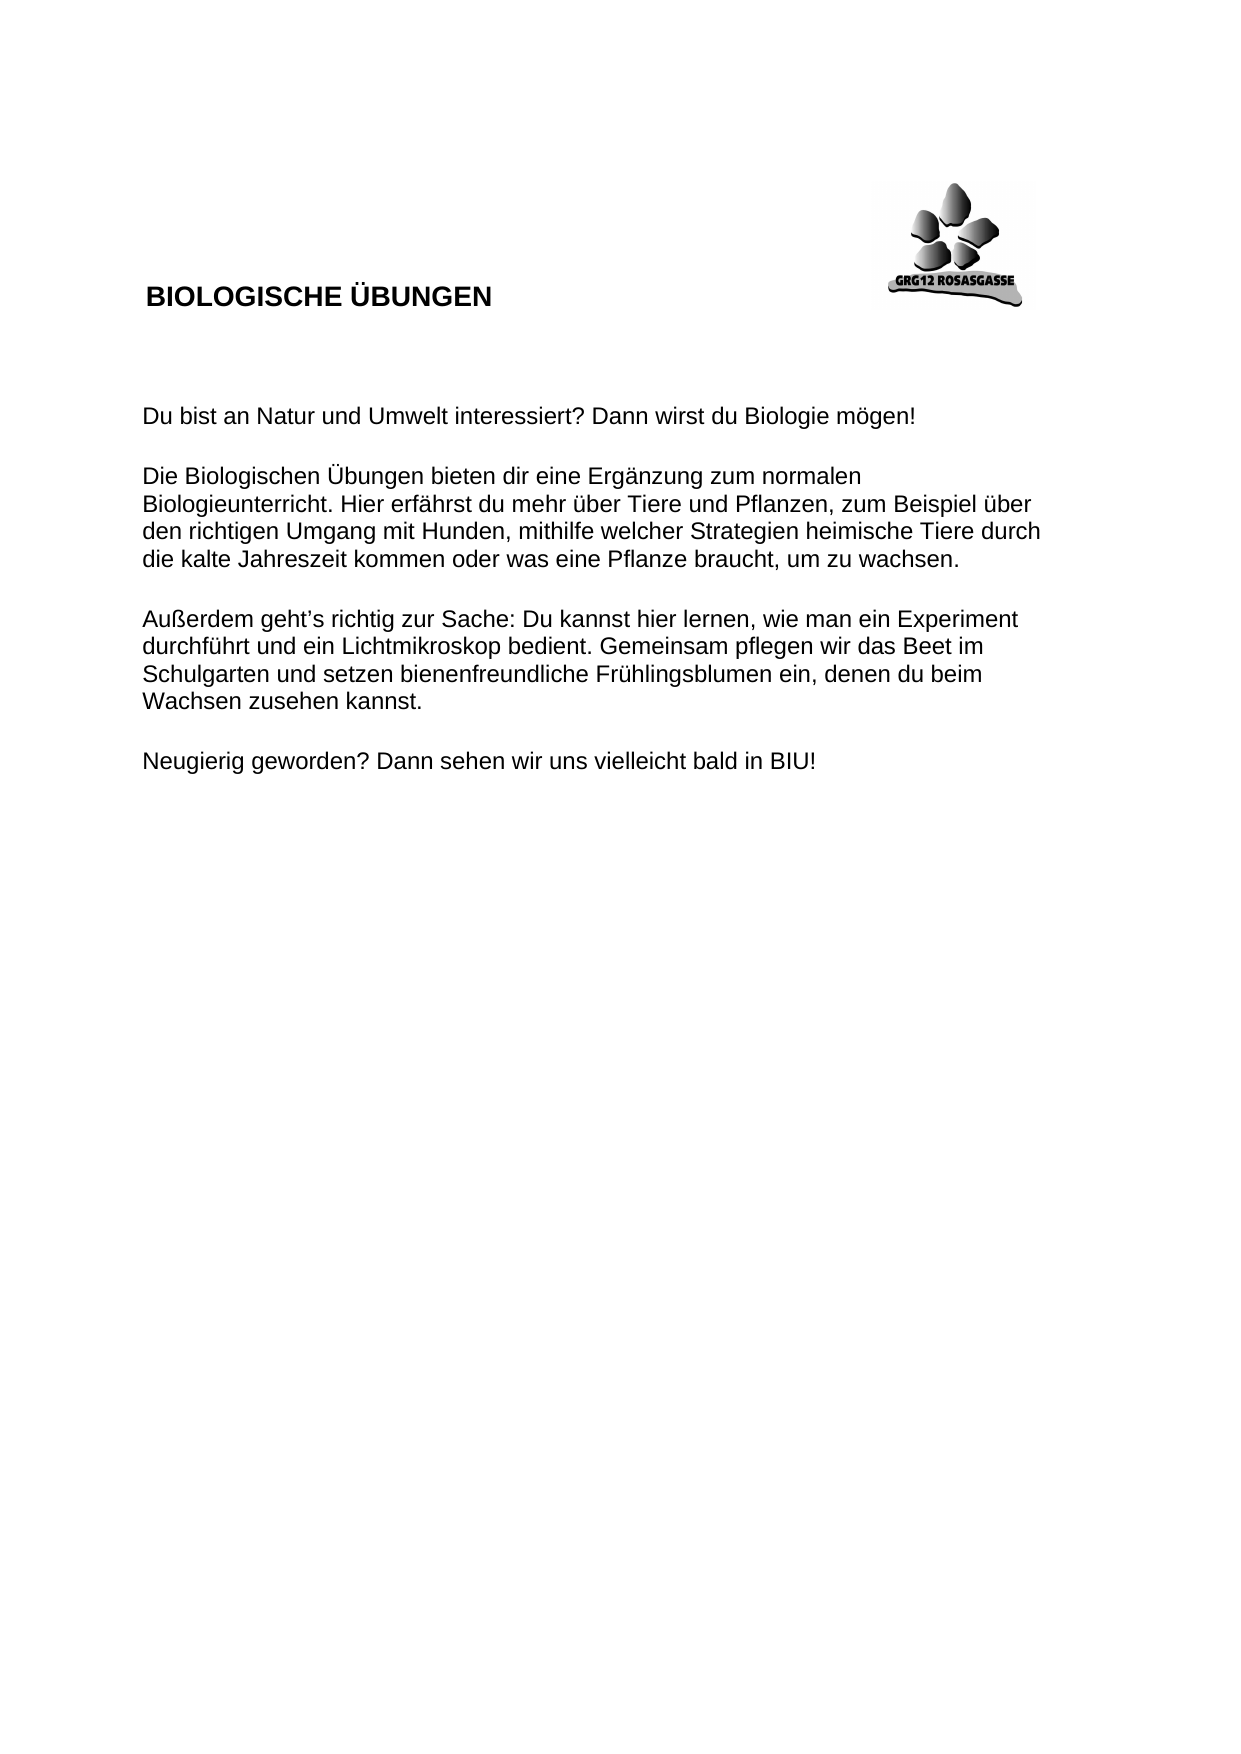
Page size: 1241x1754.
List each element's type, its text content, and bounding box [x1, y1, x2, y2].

picture [871, 181, 1037, 281]
text BIOLOGISCHE ÜBUNGEN [146, 281, 1086, 313]
text Neugierig geworden? Dann sehen wir uns vielleicht bald in BIU! [142, 748, 1055, 775]
text Außerdem geht’s richtig zur Sache: Du kannst hier lernen, wie man ein Experiment durchführt und ein Lichtmikroskop bedient. Gemeinsam pflegen wir das Beet im Schulgarten und setzen bienenfreundliche Frühlingsblumen ein, denen du beim Wachsen zusehen kannst. [142, 605, 1055, 715]
text Du bist an Natur und Umwelt interessiert? Dann wirst du Biologie mögen! [142, 403, 1055, 430]
text Die Biologischen Übungen bieten dir eine Ergänzung zum normalen Biologieunterricht. Hier erfährst du mehr über Tiere und Pflanzen, zum Beispiel über den richtigen Umgang mit Hunden, mithilfe welcher Strategien heimische Tiere durch die kalte Jahreszeit kommen oder was eine Pflanze braucht, um zu wachsen. [142, 463, 1055, 573]
